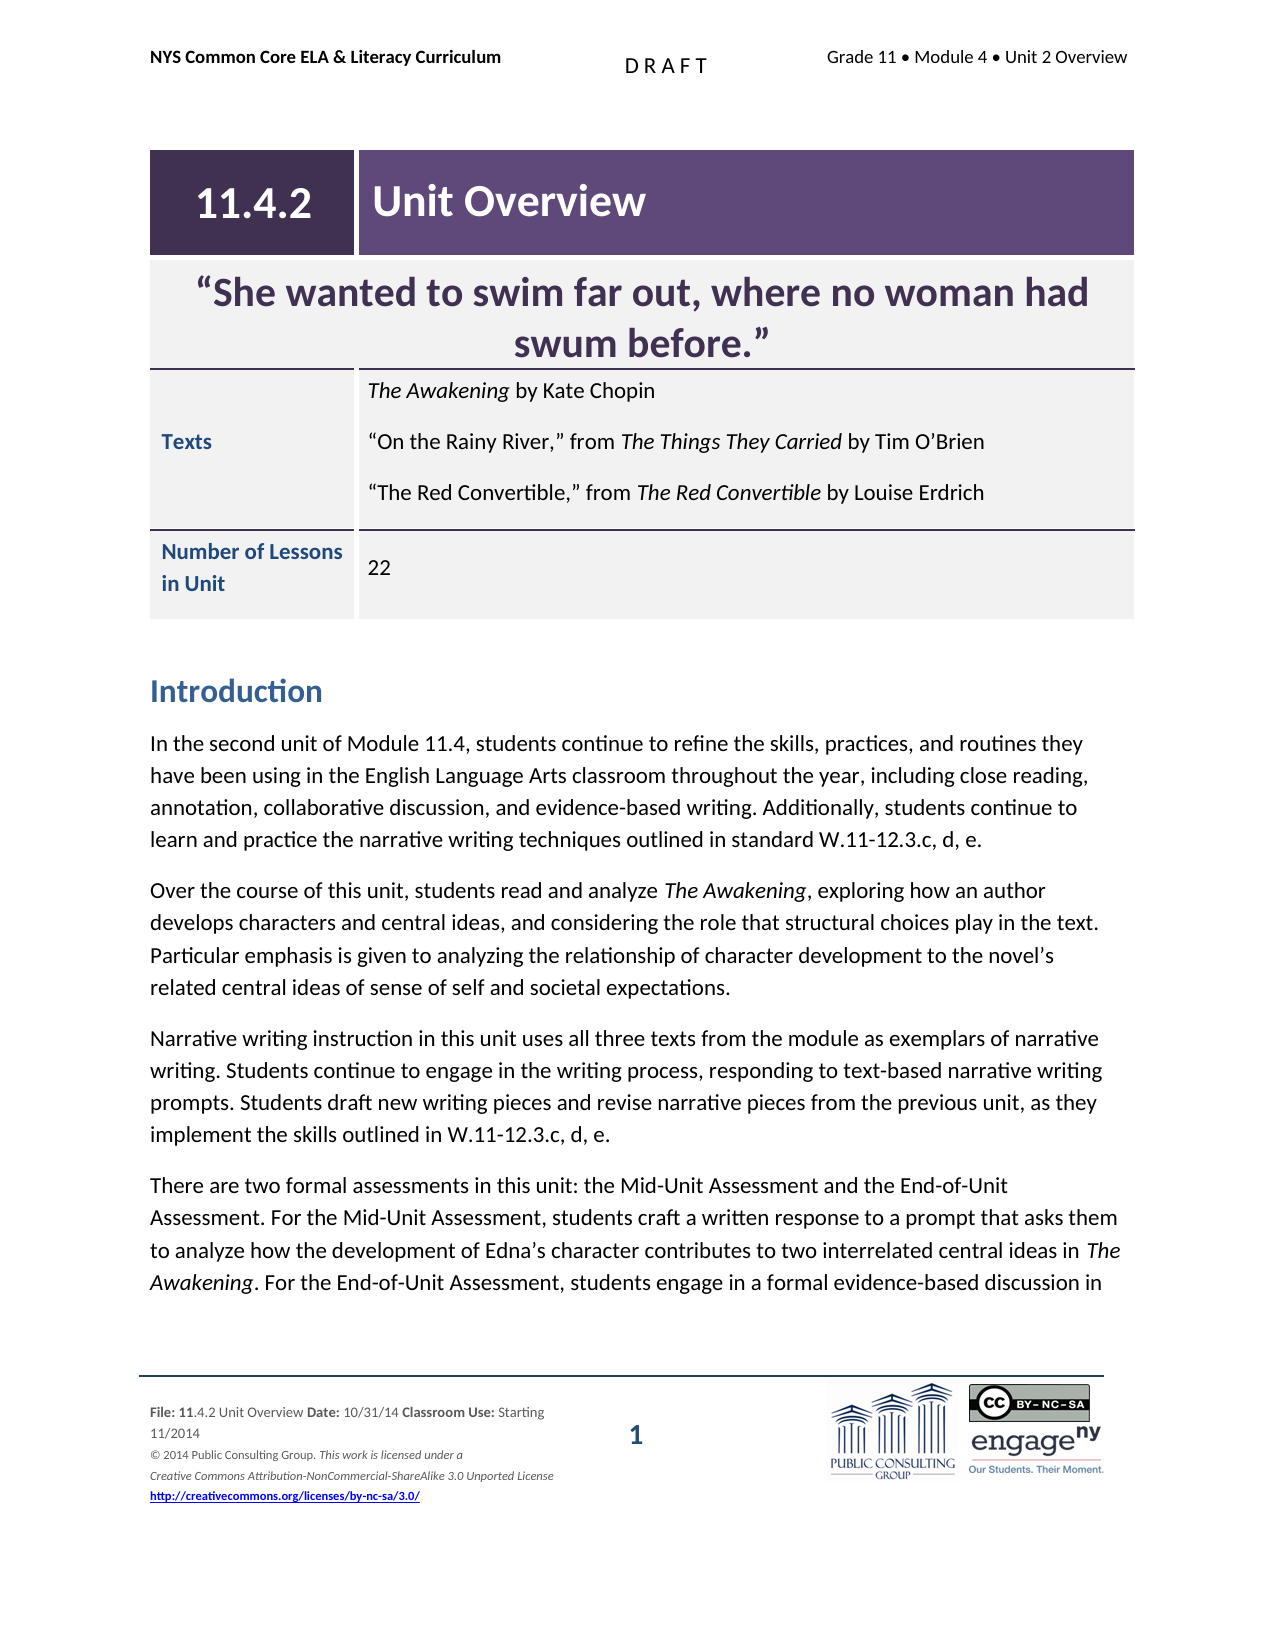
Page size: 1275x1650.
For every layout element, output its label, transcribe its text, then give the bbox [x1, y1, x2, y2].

table_header 11.4.2 [150, 150, 354, 255]
table_cell “She wanted to swim far out, where no woman had swum before.” [150, 260, 1134, 368]
text Narrative writing instruction in this unit uses all three texts from the module as exemplars of narrative writing. Students continue to engage in the writing process, responding to text-based narrative writing prompts. Students draft new writing pieces and revise narrative pieces from the previous unit, as they implement the skills outlined in W.11-12.3.c, d, e. [150, 1024, 1125, 1148]
table_cell The Awakening by Kate Chopin “On the Rainy River,” from The Things They Carried by Tim O’Brien “The Red Convertible,” from The Red Convertible by Louise Erdrich [359, 370, 1134, 528]
picture [826, 1379, 1104, 1484]
table_cell Texts [150, 370, 354, 528]
table_header Unit Overview [359, 150, 1134, 255]
table_cell Number of Lessons in Unit [150, 531, 354, 619]
table_cell 22 [359, 531, 1134, 619]
text Over the course of this unit, students read and analyze The Awakening, exploring how an author develops characters and central ideas, and considering the role that structural choices play in the text. Particular emphasis is given to analyzing the relationship of character development to the novel’s related central ideas of sense of self and societal expectations. [150, 876, 1125, 1001]
text In the second unit of Module 11.4, students continue to refine the skills, practices, and routines they have been using in the English Language Arts classroom throughout the year, including close reading, annotation, collaborative discussion, and evidence-based writing. Additionally, students continue to learn and practice the narrative writing techniques outlined in standard W.11-12.3.c, d, e. [150, 729, 1125, 853]
subtitle Introduction [150, 669, 1125, 710]
